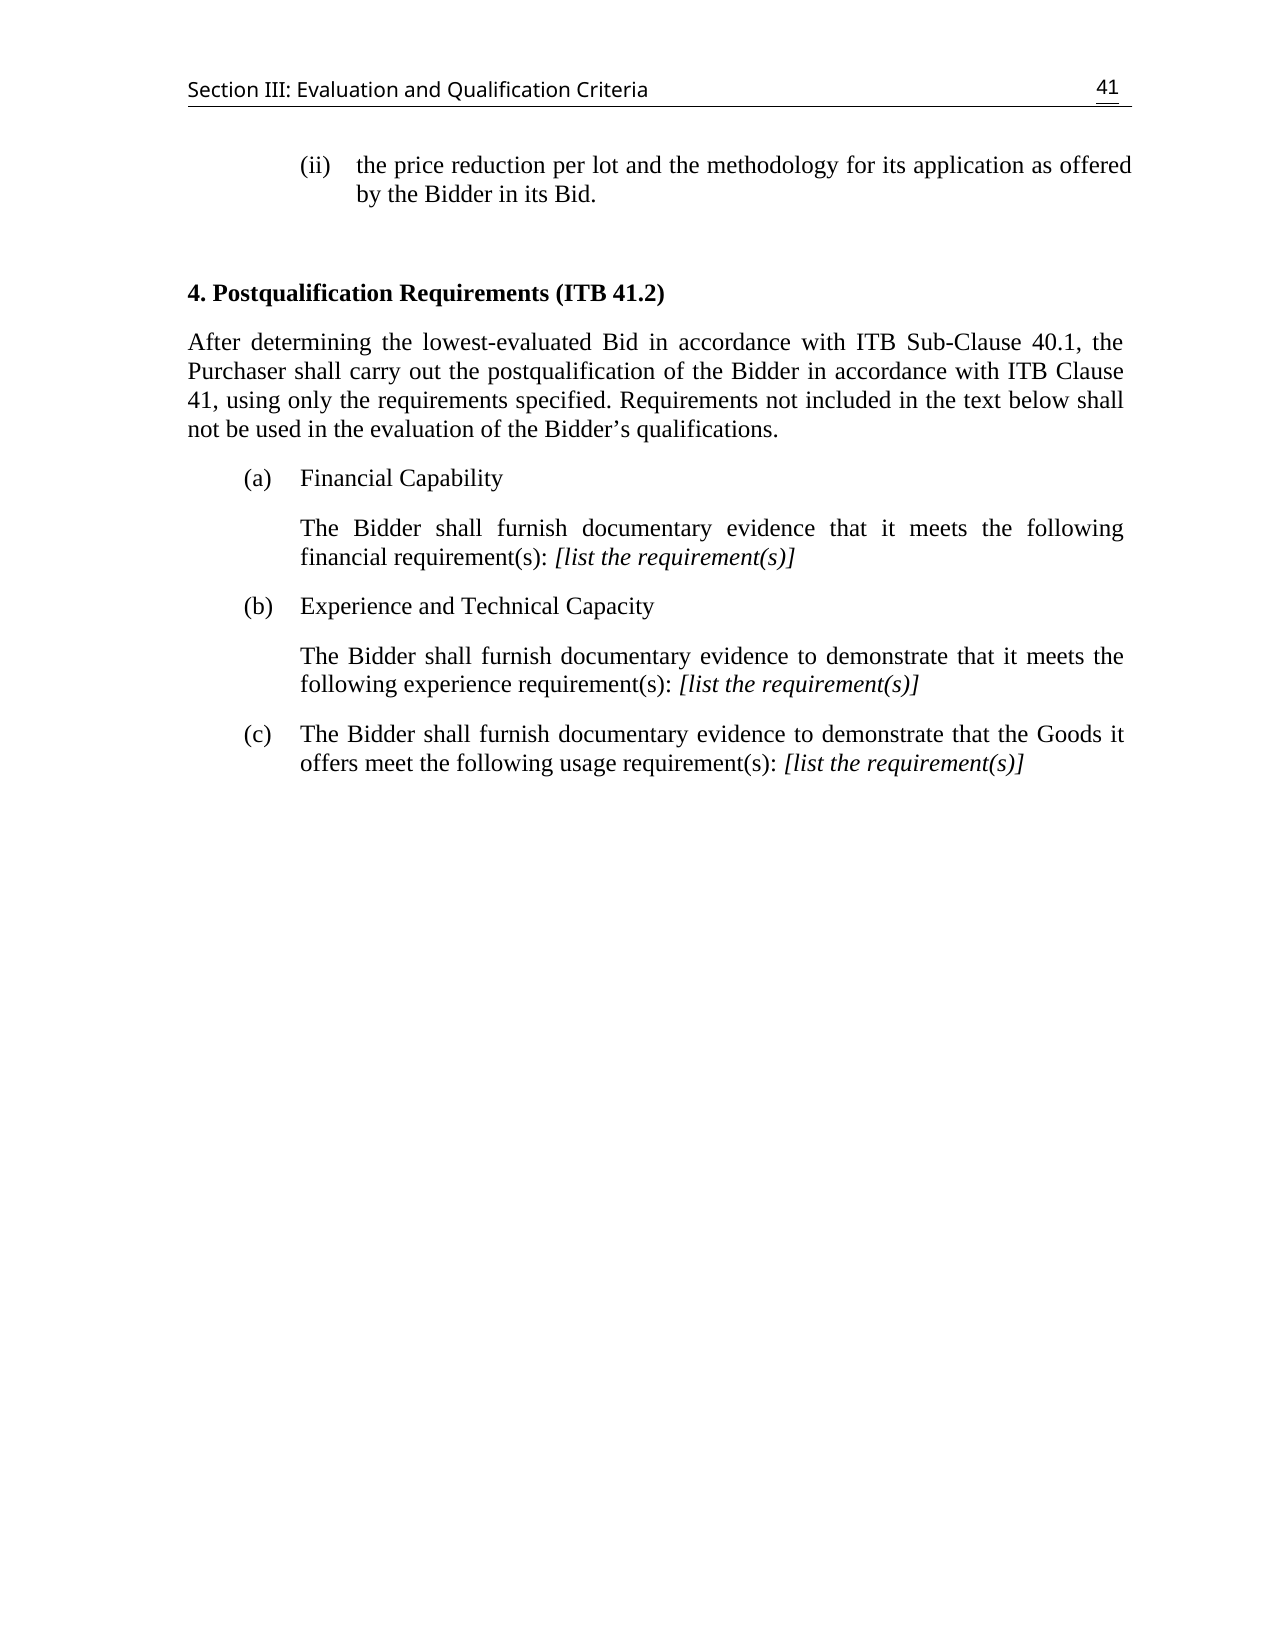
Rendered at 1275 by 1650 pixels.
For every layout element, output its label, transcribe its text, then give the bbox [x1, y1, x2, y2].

text The Bidder shall furnish documentary evidence that it meets the following financial requirement(s): [list the requirement(s)] [300, 513, 1125, 570]
text The Bidder shall furnish documentary evidence to demonstrate that it meets the following experience requirement(s): [list the requirement(s)] [300, 641, 1125, 698]
text After determining the lowest-evaluated Bid in accordance with ITB Sub-Clause 40.1, the Purchaser shall carry out the postqualification of the Bidder in accordance with ITB Clause 41, using only the requirements specified. Requirements not included in the text below shall not be used in the evaluation of the Bidder’s qualifications. [187, 327, 1125, 442]
text (a) Financial Capability [244, 463, 1125, 492]
text 4. Postqualification Requirements (ITB 41.2) [187, 278, 1125, 307]
text (ii) the price reduction per lot and the methodology for its application as offered by the Bidder in its Bid. [300, 150, 1132, 207]
text (c) The Bidder shall furnish documentary evidence to demonstrate that the Goods it offers meet the following usage requirement(s): [list the requirement(s)] [244, 719, 1125, 777]
text (b) Experience and Technical Capacity [244, 591, 1125, 620]
